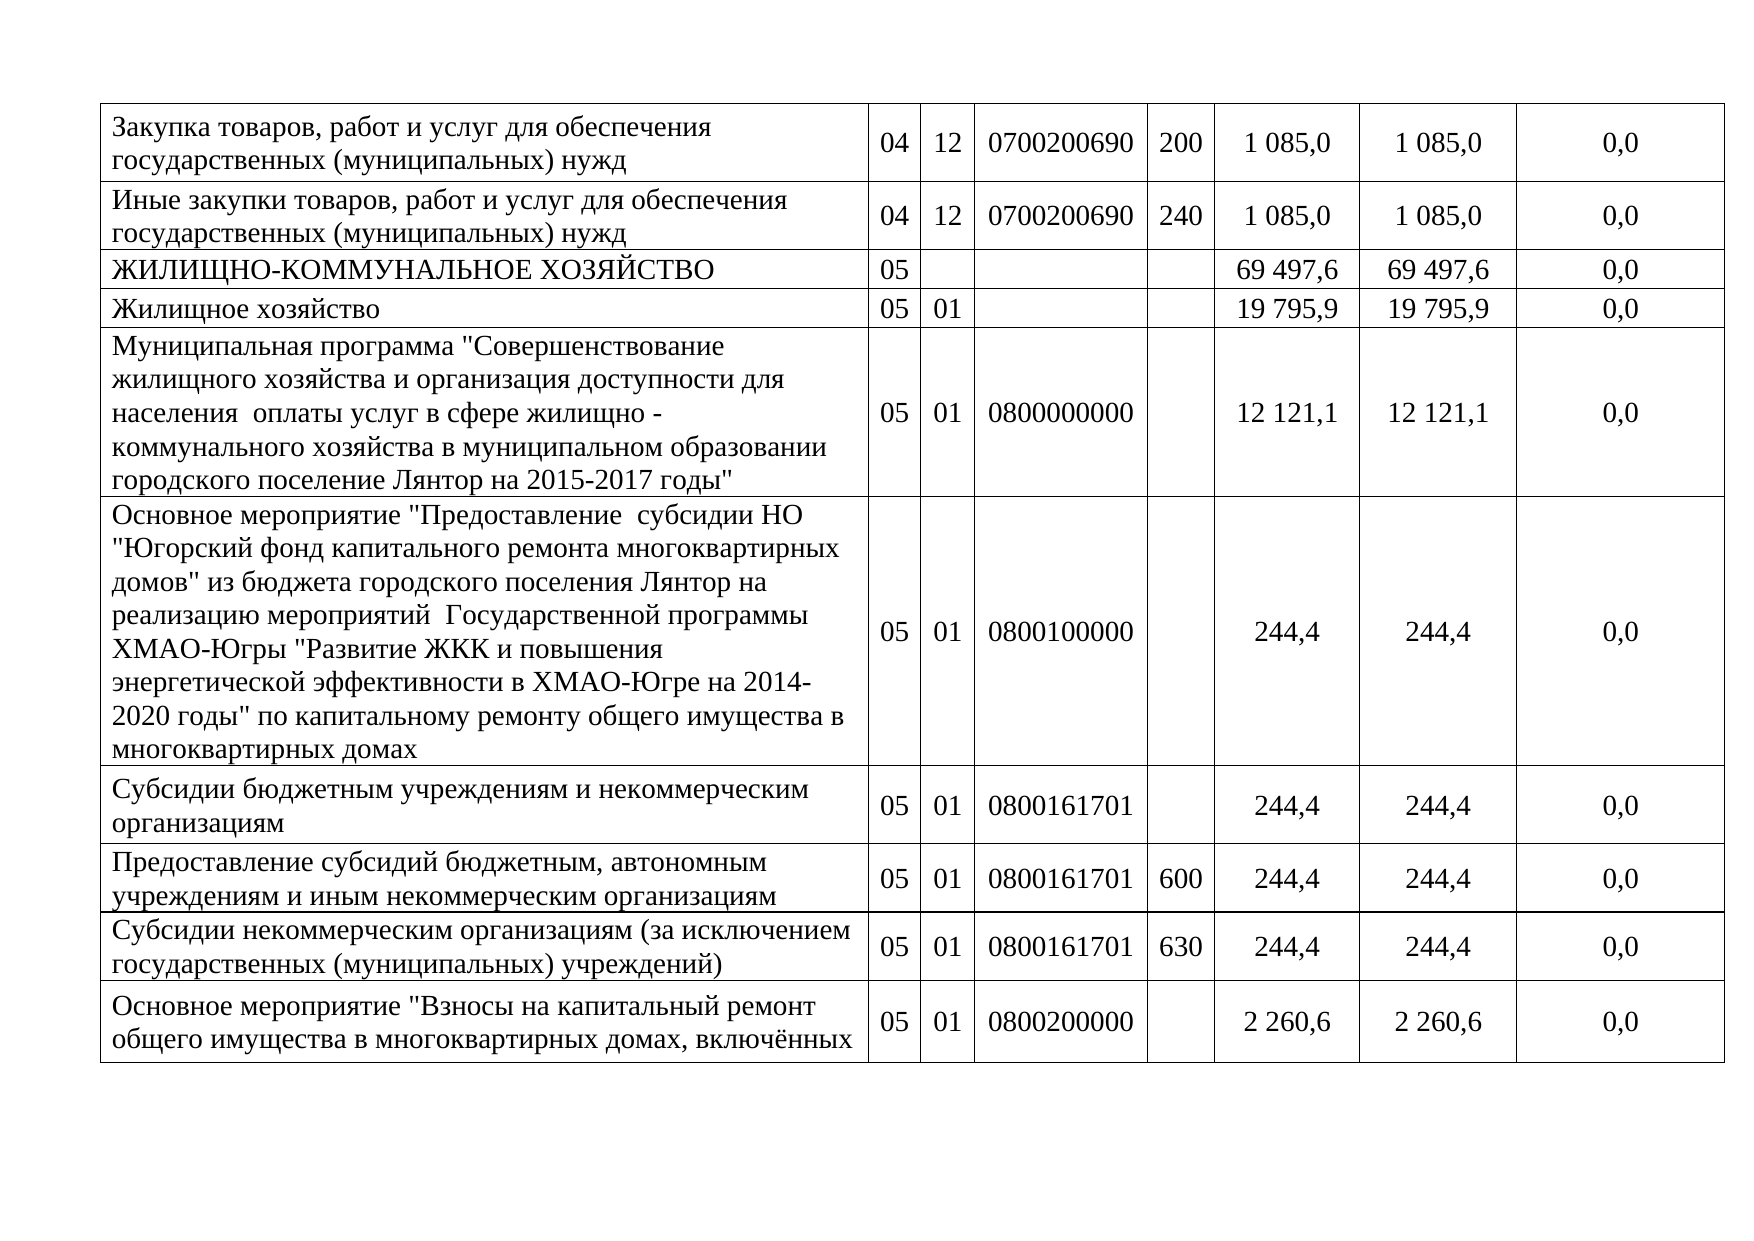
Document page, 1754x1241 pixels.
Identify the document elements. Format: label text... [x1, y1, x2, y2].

table_cell 12 [921, 182, 974, 249]
table_cell 04 [869, 104, 920, 181]
table_cell 0,0 [1517, 250, 1724, 288]
table_cell [1148, 497, 1214, 765]
table_cell [1148, 981, 1214, 1062]
table_cell 05 [869, 844, 920, 911]
table_cell 0,0 [1517, 289, 1724, 327]
table_cell 0700200690 [975, 182, 1147, 249]
table_cell Субсидии бюджетным учреждениям и некоммерческим организациям [101, 766, 868, 843]
table_cell 01 [921, 328, 974, 496]
table_cell 0800200000 [975, 981, 1147, 1062]
table_cell Предоставление субсидий бюджетным, автономным учреждениям и иным некоммерческим организациям [101, 844, 868, 911]
table_cell 244,4 [1215, 844, 1359, 911]
table_cell 244,4 [1360, 844, 1516, 911]
table_cell 05 [869, 766, 920, 843]
table_cell 244,4 [1360, 497, 1516, 765]
table_cell 0800100000 [975, 497, 1147, 765]
table_cell 12 [921, 104, 974, 181]
table_cell [1148, 289, 1214, 327]
table_cell 0,0 [1517, 913, 1724, 979]
table_cell 630 [1148, 913, 1214, 979]
table_cell Субсидии некоммерческим организациям (за исключением государственных (муниципальных) учреждений) [101, 913, 868, 979]
table_cell 1 085,0 [1360, 104, 1516, 181]
table_cell [975, 289, 1147, 327]
table_cell 69 497,6 [1360, 250, 1516, 288]
table_cell [1148, 250, 1214, 288]
table_cell 0800161701 [975, 766, 1147, 843]
table_cell 244,4 [1360, 766, 1516, 843]
table_cell Закупка товаров, работ и услуг для обеспечения государственных (муниципальных) нужд [101, 104, 868, 181]
table_cell 01 [921, 497, 974, 765]
table_cell 05 [869, 913, 920, 979]
table_cell Иные закупки товаров, работ и услуг для обеспечения государственных (муниципальных) нужд [101, 182, 868, 249]
table_cell 0,0 [1517, 844, 1724, 911]
table_cell 0,0 [1517, 766, 1724, 843]
table_cell 0,0 [1517, 981, 1724, 1062]
table_cell ЖИЛИЩНО-КОММУНАЛЬНОЕ ХОЗЯЙСТВО [101, 250, 868, 288]
table_cell [1148, 328, 1214, 496]
table_cell 1 085,0 [1360, 182, 1516, 249]
table_cell Жилищное хозяйство [101, 289, 868, 327]
table_cell 05 [869, 497, 920, 765]
table_cell 600 [1148, 844, 1214, 911]
table_cell 19 795,9 [1215, 289, 1359, 327]
table_cell 12 121,1 [1215, 328, 1359, 496]
table_cell 01 [921, 844, 974, 911]
table_cell 0800161701 [975, 913, 1147, 979]
table_cell [1148, 766, 1214, 843]
table_cell 0,0 [1517, 182, 1724, 249]
table_cell 0,0 [1517, 104, 1724, 181]
table_cell Муниципальная программа "Совершенствование жилищного хозяйства и организация доступности для населения оплаты услуг в сфере жилищно - коммунального хозяйства в муниципальном образовании городского поселение Лянтор на 2015-2017 годы" [101, 328, 868, 496]
table_cell 05 [869, 289, 920, 327]
table_cell Основное мероприятие "Предоставление субсидии НО "Югорский фонд капитального ремонта многоквартирных домов" из бюджета городского поселения Лянтор на реализацию мероприятий Государственной программы ХМАО-Югры "Развитие ЖКК и повышения энергетической эффективности в ХМАО-Югре на 2014-2020 годы" по капитальному ремонту общего имущества в многоквартирных домах [101, 497, 868, 765]
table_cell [101, 981, 868, 1062]
table_cell 04 [869, 182, 920, 249]
table_cell 200 [1148, 104, 1214, 181]
table_cell 01 [921, 981, 974, 1062]
table_cell 05 [869, 981, 920, 1062]
table_cell 0800161701 [975, 844, 1147, 911]
table_cell 19 795,9 [1360, 289, 1516, 327]
table_cell [921, 250, 974, 288]
table_cell 244,4 [1215, 913, 1359, 979]
table_cell 12 121,1 [1360, 328, 1516, 496]
table_cell 01 [921, 766, 974, 843]
table_cell 69 497,6 [1215, 250, 1359, 288]
table_cell 0700200690 [975, 104, 1147, 181]
table_cell 0800000000 [975, 328, 1147, 496]
table_cell 05 [869, 328, 920, 496]
table_cell 244,4 [1360, 913, 1516, 979]
table_cell 0,0 [1517, 497, 1724, 765]
table_cell 244,4 [1215, 497, 1359, 765]
table_cell 244,4 [1215, 766, 1359, 843]
table_cell 2 260,6 [1360, 981, 1516, 1062]
table_cell 1 085,0 [1215, 182, 1359, 249]
table_cell 2 260,6 [1215, 981, 1359, 1062]
table_cell 01 [921, 289, 974, 327]
table_cell [975, 250, 1147, 288]
table_cell 240 [1148, 182, 1214, 249]
table_cell 0,0 [1517, 328, 1724, 496]
table_cell 01 [921, 913, 974, 979]
table_cell 05 [869, 250, 920, 288]
table_cell 1 085,0 [1215, 104, 1359, 181]
